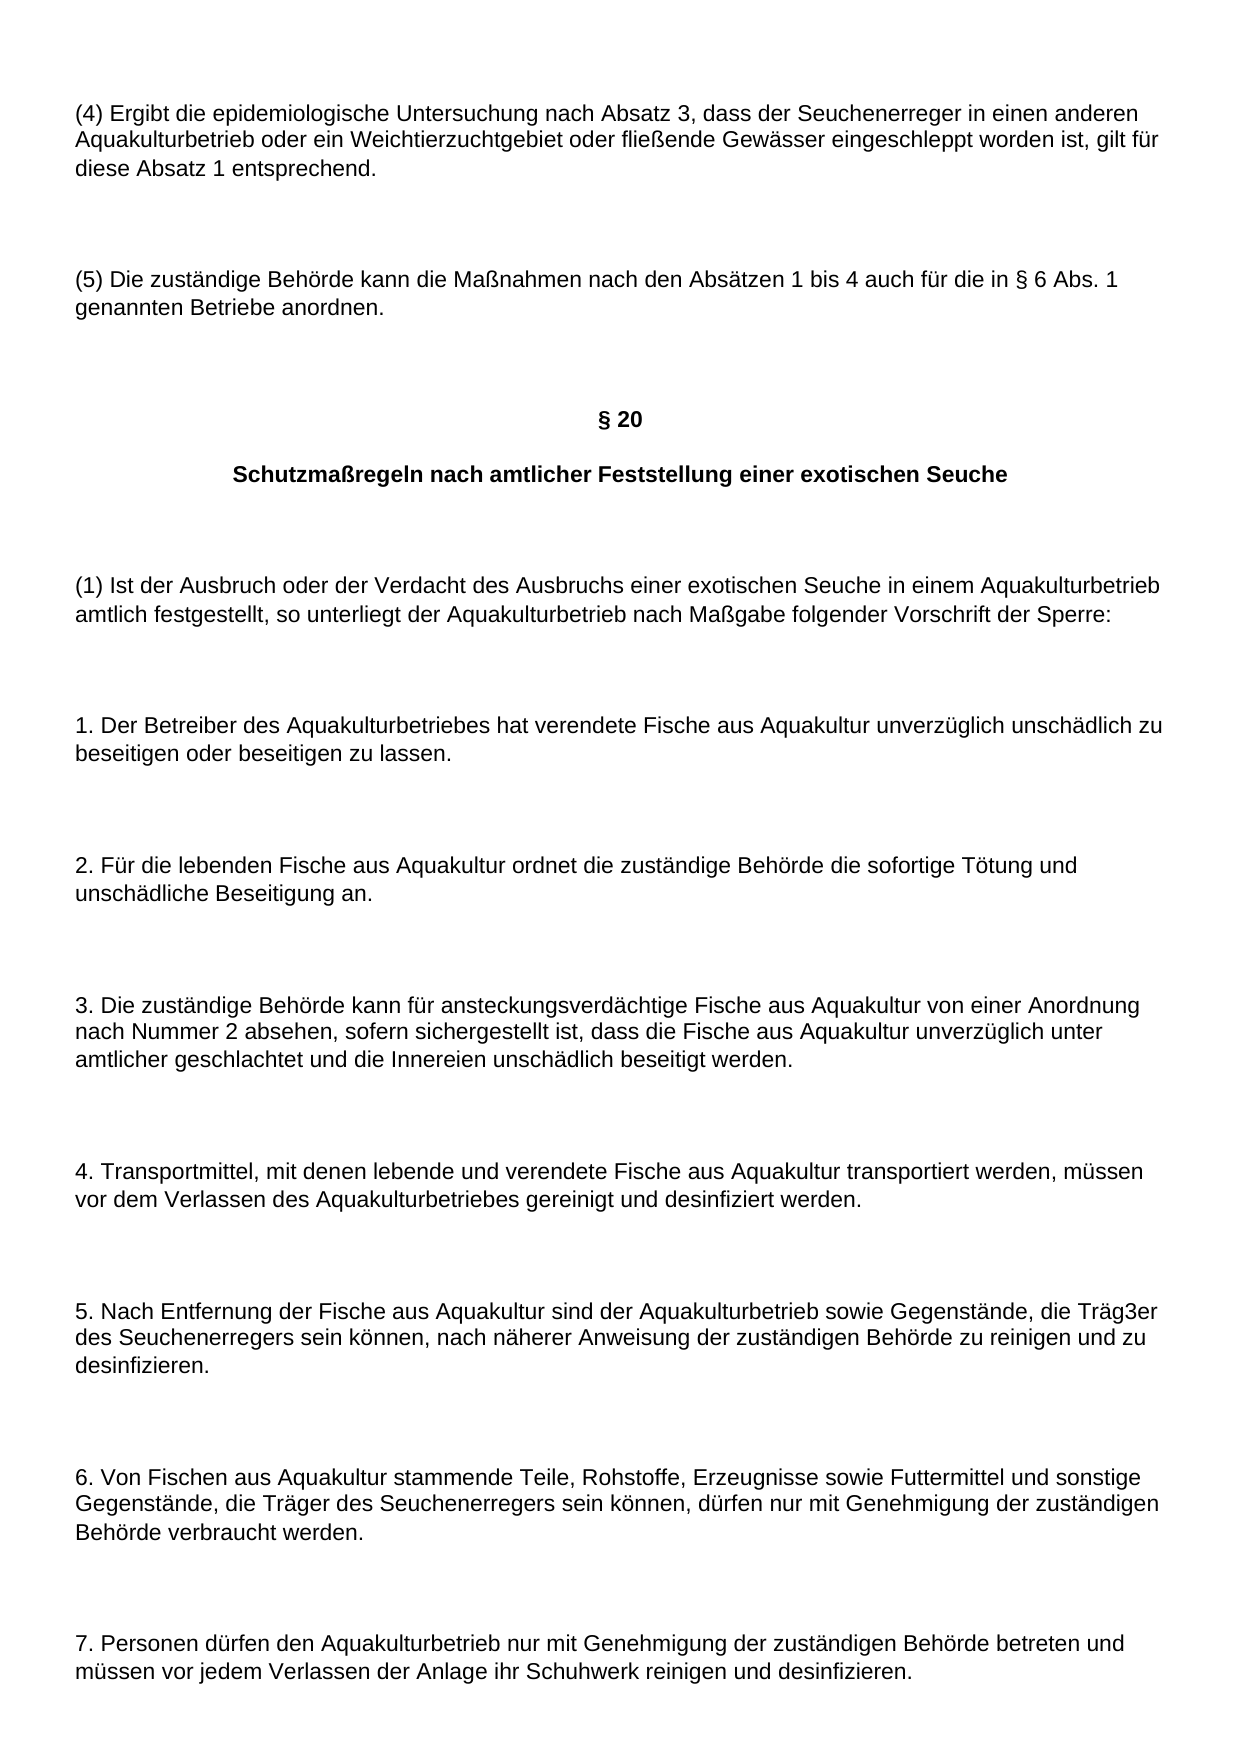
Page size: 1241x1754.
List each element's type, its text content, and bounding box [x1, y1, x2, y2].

text 7. Personen dürfen den Aquakulturbetrieb nur mit Genehmigung der zuständigen Behörde betreten und müssen vor jedem Verlassen der Anlage ihr Schuhwerk reinigen und desinfizieren. [75, 1630, 1165, 1685]
text 4. Transportmittel, mit denen lebende und verendete Fische aus Aquakultur transportiert werden, müssen vor dem Verlassen des Aquakulturbetriebes gereinigt und desinfiziert werden. [75, 1158, 1165, 1213]
text (4) Ergibt die epidemiologische Untersuchung nach Absatz 3, dass der Seuchenerreger in einen anderen Aquakulturbetrieb oder ein Weichtierzuchtgebiet oder fließende Gewässer eingeschleppt worden ist, gilt für diese Absatz 1 entsprechend. [75, 100, 1165, 181]
text § 20 [75, 406, 1165, 432]
text 2. Für die lebenden Fische aus Aquakultur ordnet die zuständige Behörde die sofortige Tötung und unschädliche Beseitigung an. [75, 852, 1165, 907]
text (5) Die zuständige Behörde kann die Maßnahmen nach den Absätzen 1 bis 4 auch für die in § 6 Abs. 1 genannten Betriebe anordnen. [75, 266, 1165, 321]
text Schutzmaßregeln nach amtlicher Feststellung einer exotischen Seuche [75, 461, 1165, 488]
text 6. Von Fischen aus Aquakultur stammende Teile, Rohstoffe, Erzeugnisse sowie Futtermittel und sonstige Gegenstände, die Träger des Seuchenerregers sein können, dürfen nur mit Genehmigung der zuständigen Behörde verbraucht werden. [75, 1464, 1165, 1545]
text 5. Nach Entfernung der Fische aus Aquakultur sind der Aquakulturbetrieb sowie Gegenstände, die Träg3er des Seuchenerregers sein können, nach näherer Anweisung der zuständigen Behörde zu reinigen und zu desinfizieren. [75, 1298, 1165, 1379]
text 3. Die zuständige Behörde kann für ansteckungsverdächtige Fische aus Aquakultur von einer Anordnung nach Nummer 2 absehen, sofern sichergestellt ist, dass die Fische aus Aquakultur unverzüglich unter amtlicher geschlachtet und die Innereien unschädlich beseitigt werden. [75, 992, 1165, 1073]
text 1. Der Betreiber des Aquakulturbetriebes hat verendete Fische aus Aquakultur unverzüglich unschädlich zu beseitigen oder beseitigen zu lassen. [75, 712, 1165, 767]
text (1) Ist der Ausbruch oder der Verdacht des Ausbruchs einer exotischen Seuche in einem Aquakulturbetrieb amtlich festgestellt, so unterliegt der Aquakulturbetrieb nach Maßgabe folgender Vorschrift der Sperre: [75, 572, 1165, 627]
